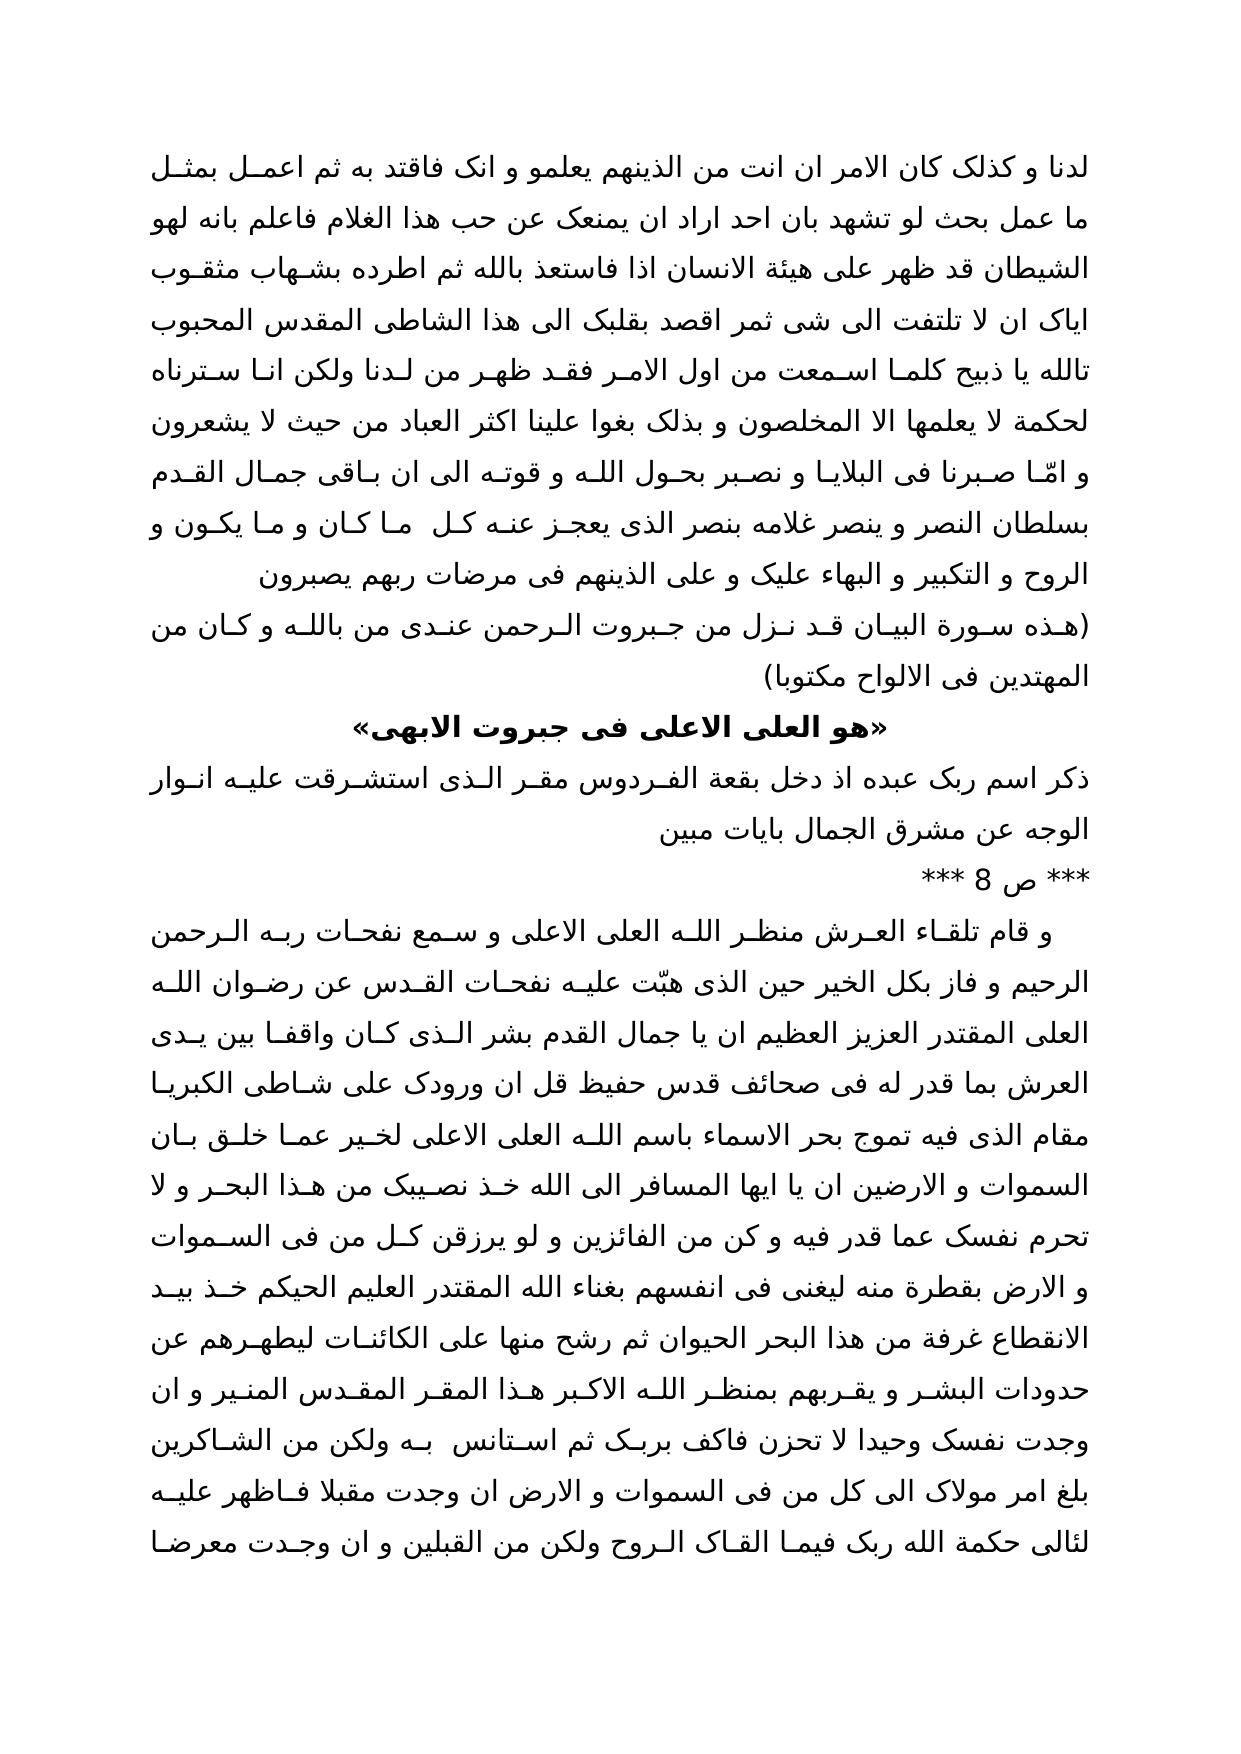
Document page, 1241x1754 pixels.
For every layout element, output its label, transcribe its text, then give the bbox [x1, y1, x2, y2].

text *** ص 8 *** [150, 863, 1090, 897]
text «هو العلی الاعلی فی جبروت الابهی» [150, 710, 1090, 744]
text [150, 150, 1090, 591]
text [150, 914, 1090, 1559]
text (هذه سورة البیان قد نزل من جبروت الرحمن عندی من بالله و کان من المهتدین فی الالواح مکتوبا) [150, 608, 1090, 693]
text ذکر اسم ربک عبده اذ دخل بقعة الفردوس مقر الذی استشرقت علیه انوار الوجه عن مشرق الجمال بایات مبین [150, 761, 1090, 846]
